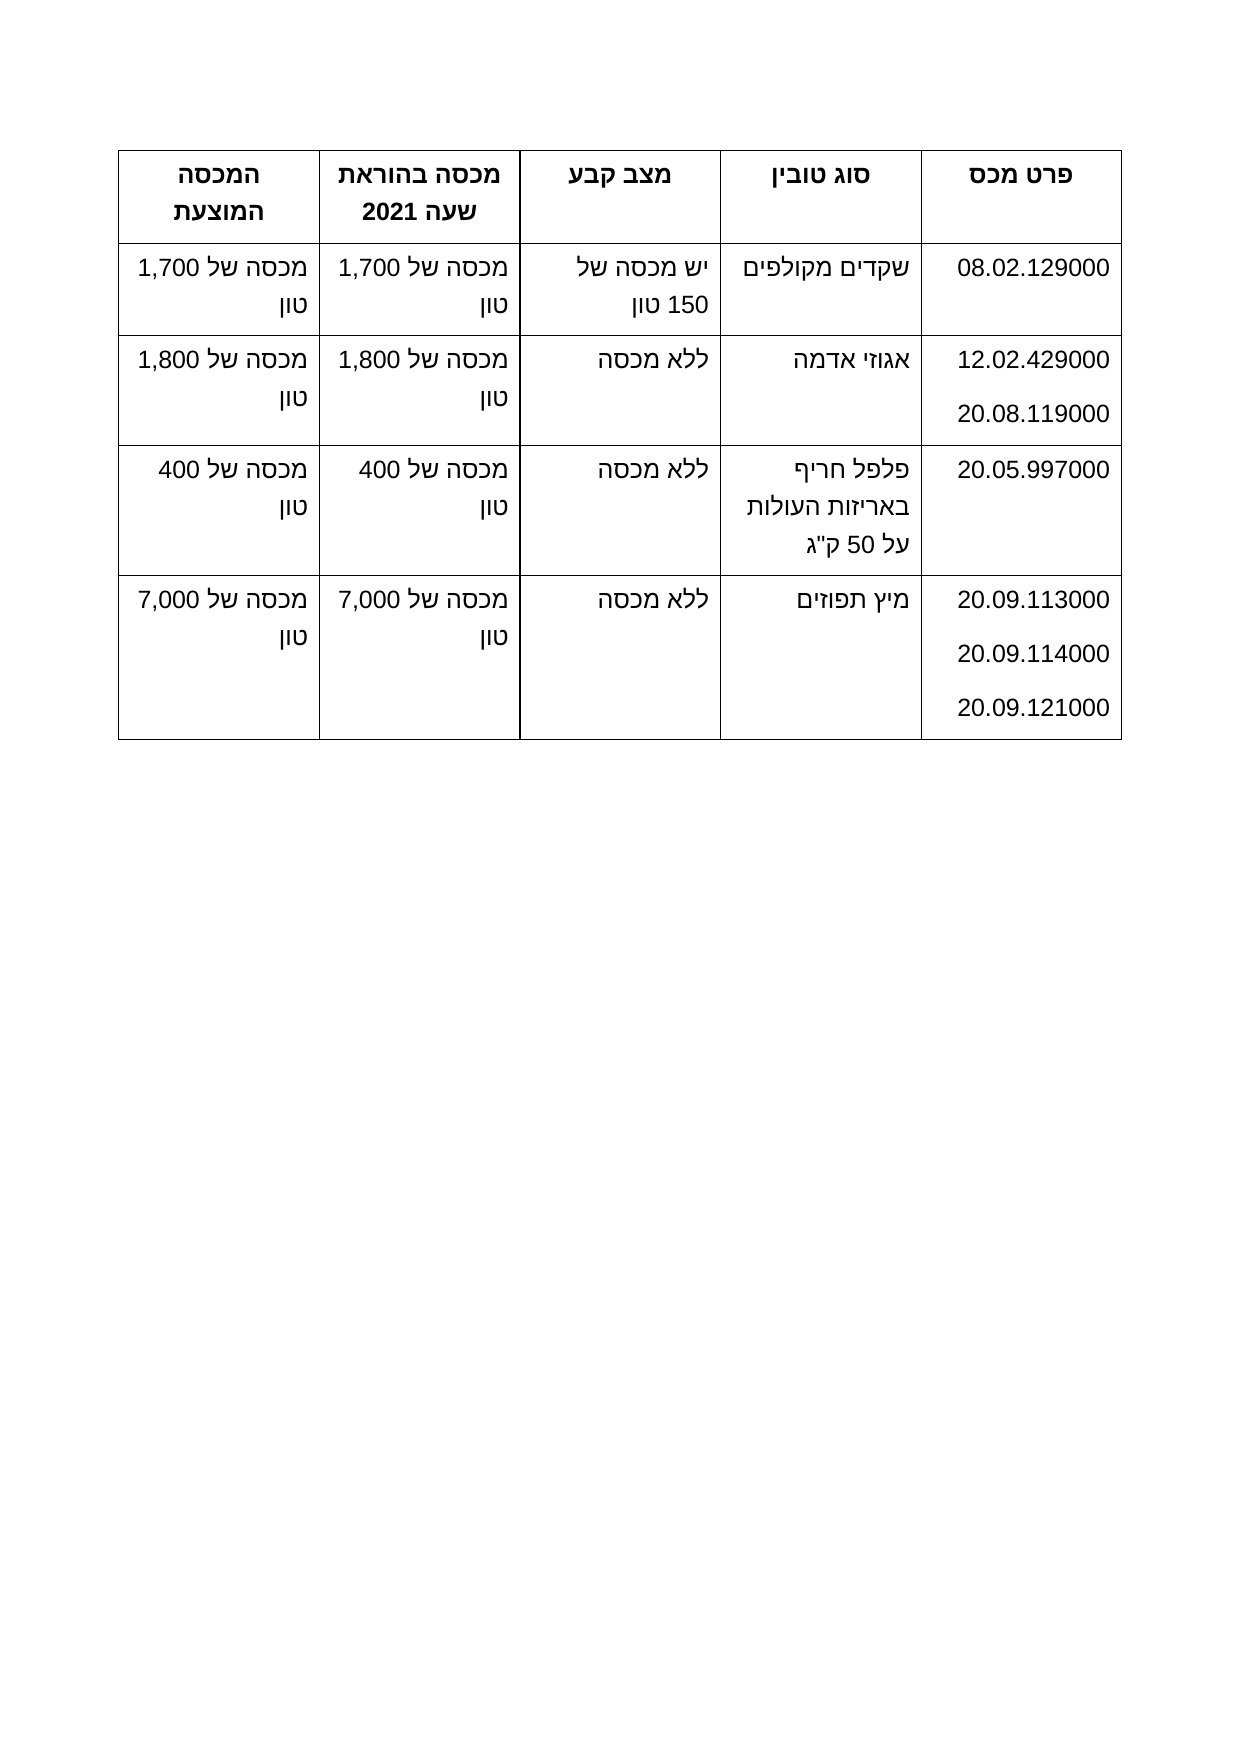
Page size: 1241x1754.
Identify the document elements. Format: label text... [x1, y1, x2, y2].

table_cell מכסה של 7,000 טון [320, 576, 519, 738]
table_cell 20.05.997000 [922, 446, 1121, 575]
table_cell ללא מכסה [521, 446, 720, 575]
table_cell מכסה של 1,700 טון [320, 244, 519, 335]
table_cell מכסה של 1,800 טון [119, 336, 319, 445]
table_header מכסה בהוראת שעה 2021 [320, 151, 519, 243]
table_cell מכסה של 1,800 טון [320, 336, 519, 445]
table_header סוג טובין [721, 151, 921, 243]
table_cell מכסה של 7,000 טון [119, 576, 319, 738]
table_header המכסה המוצעת [119, 151, 319, 243]
table_cell 12.02.429000 20.08.119000 [922, 336, 1121, 445]
table_cell 08.02.129000 [922, 244, 1121, 335]
table_cell יש מכסה של 150 טון [521, 244, 720, 335]
table_cell פלפל חריף באריזות העולות על 50 ק"ג [721, 446, 921, 575]
table_cell ללא מכסה [521, 336, 720, 445]
table_cell ללא מכסה [521, 576, 720, 738]
table_cell אגוזי אדמה [721, 336, 921, 445]
table_cell שקדים מקולפים [721, 244, 921, 335]
table_header מצב קבע [521, 151, 720, 243]
table_header פרט מכס [922, 151, 1121, 243]
table_cell מכסה של 400 טון [320, 446, 519, 575]
table_cell 20.09.113000 20.09.114000 20.09.121000 [922, 576, 1121, 738]
table_cell מכסה של 400 טון [119, 446, 319, 575]
table_cell מיץ תפוזים [721, 576, 921, 738]
table_cell מכסה של 1,700 טון [119, 244, 319, 335]
